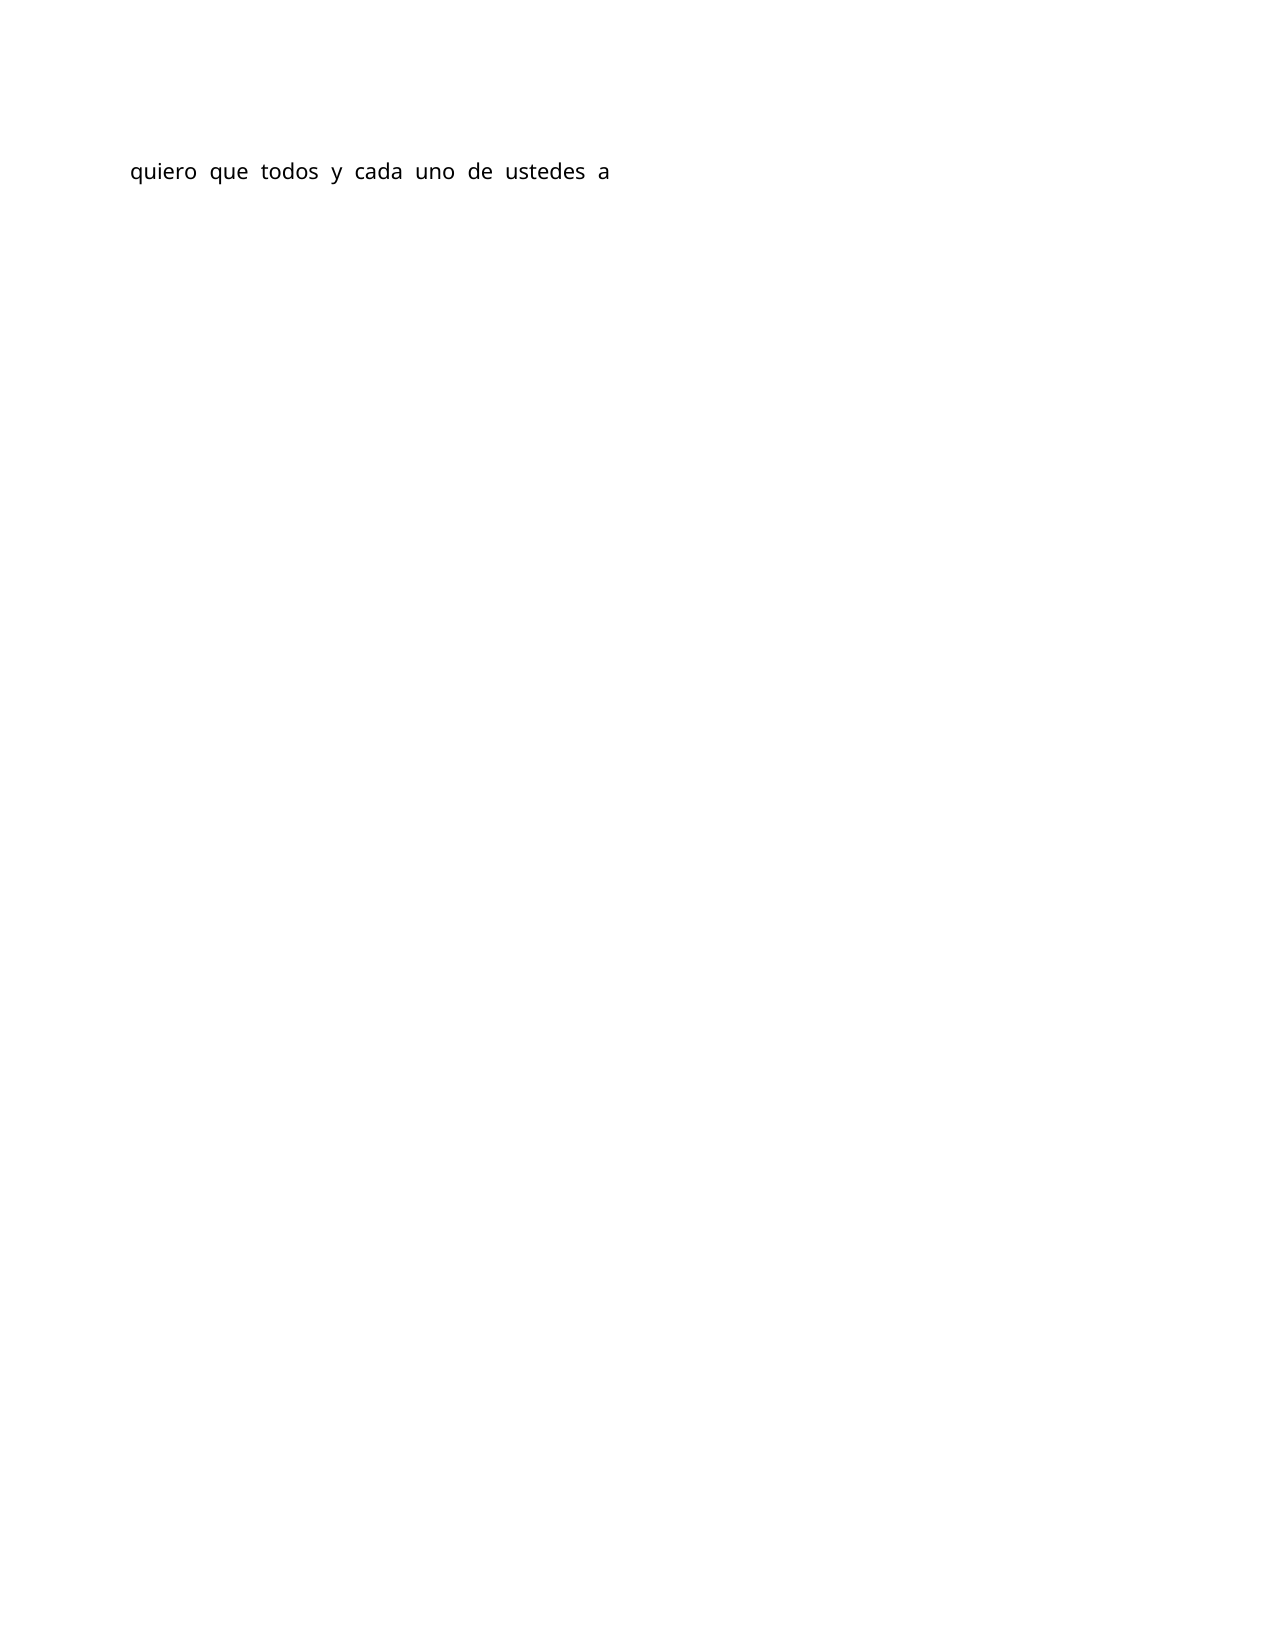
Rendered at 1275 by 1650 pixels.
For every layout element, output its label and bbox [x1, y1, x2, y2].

text [130, 156, 1146, 186]
